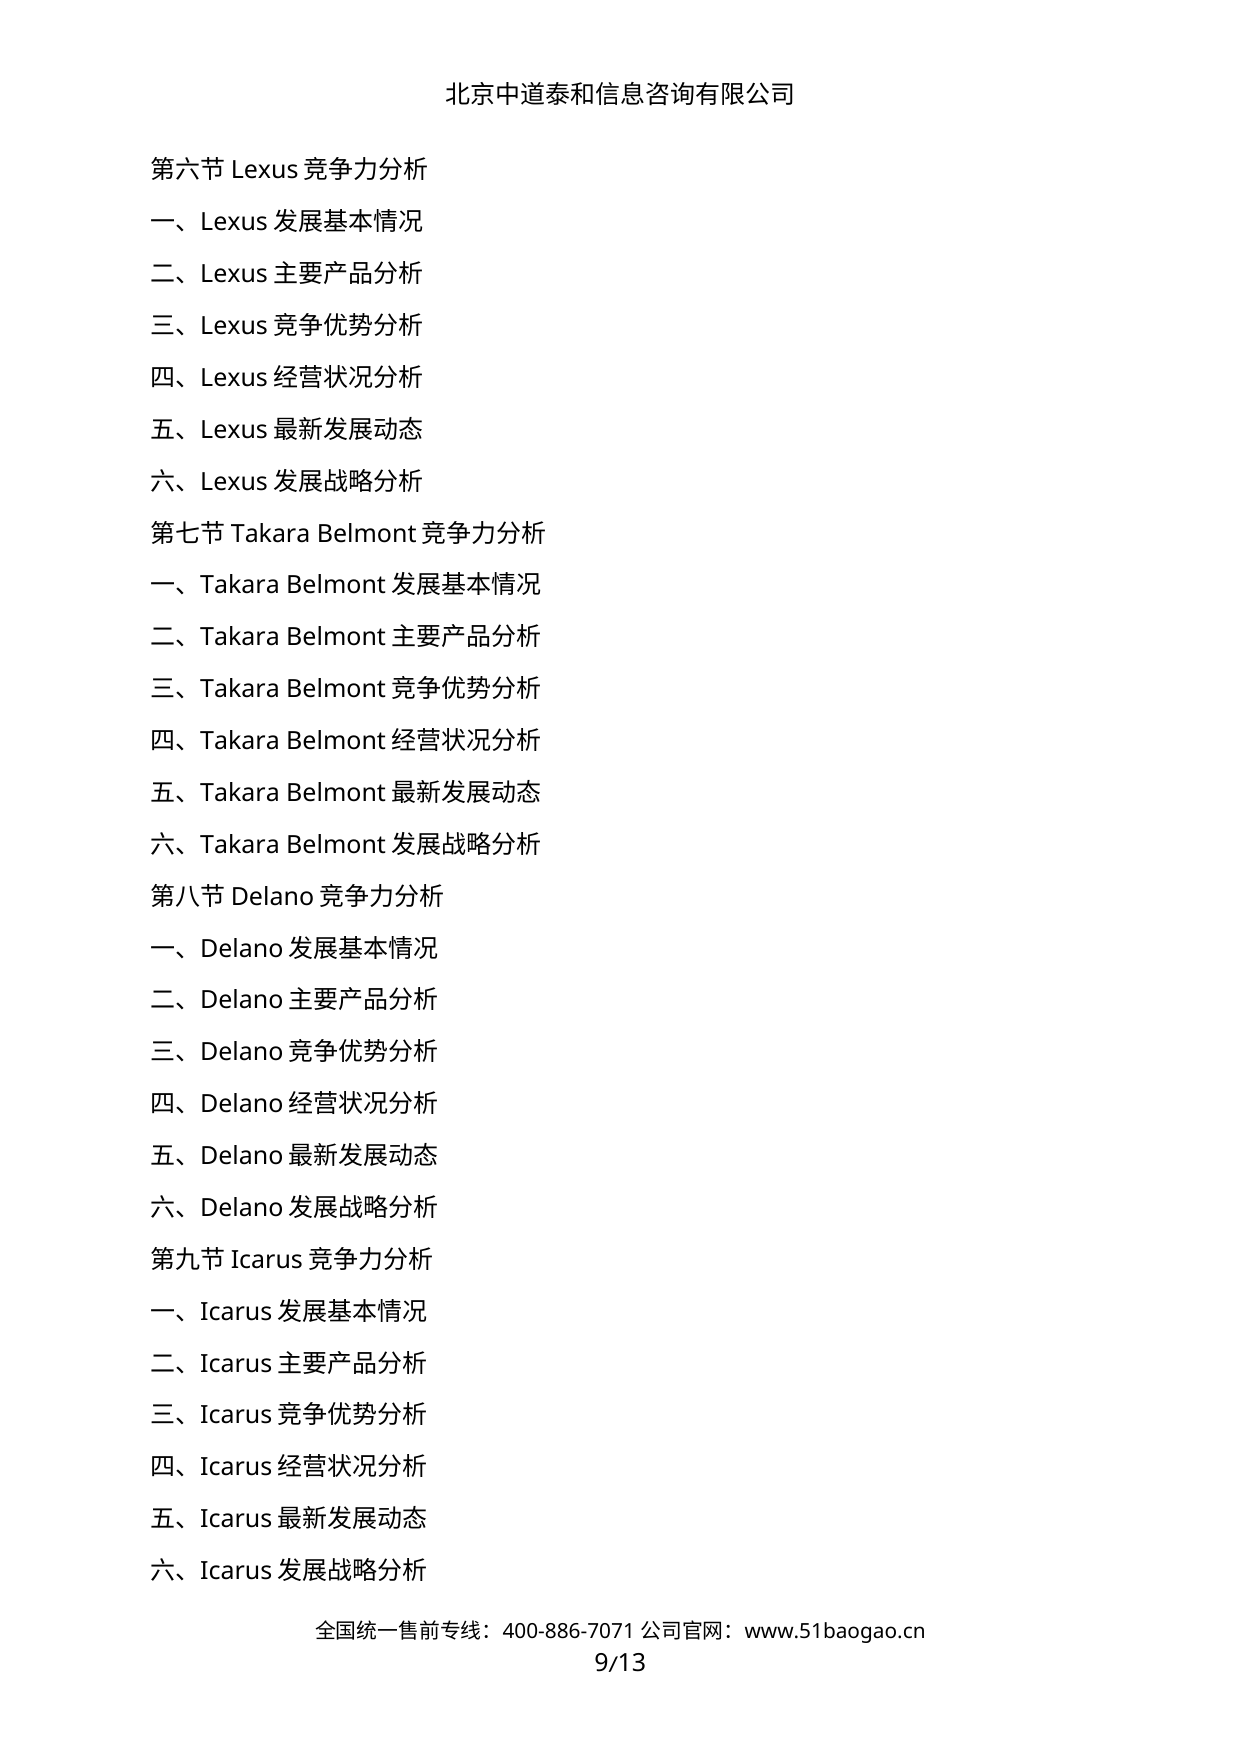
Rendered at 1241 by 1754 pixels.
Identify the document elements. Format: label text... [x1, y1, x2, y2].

text 二、Icarus主要产品分析 [150, 1343, 1090, 1379]
text 三、Icarus竞争优势分析 [150, 1395, 1090, 1431]
text 五、Delano最新发展动态 [150, 1136, 1090, 1172]
text 四、Delano经营状况分析 [150, 1084, 1090, 1120]
text 五、Lexus最新发展动态 [150, 409, 1090, 446]
text 第七节 Takara Belmont竞争力分析 [150, 513, 1090, 549]
text 四、Icarus经营状况分析 [150, 1447, 1090, 1483]
text 五、Icarus最新发展动态 [150, 1499, 1090, 1535]
text 三、Delano竞争优势分析 [150, 1032, 1090, 1068]
text 六、Icarus发展战略分析 [150, 1551, 1090, 1587]
text 二、Lexus主要产品分析 [150, 254, 1090, 290]
text 六、Lexus发展战略分析 [150, 461, 1090, 497]
text 三、Takara Belmont竞争优势分析 [150, 669, 1090, 705]
text 二、Takara Belmont主要产品分析 [150, 617, 1090, 653]
text 三、Lexus竞争优势分析 [150, 306, 1090, 342]
text 四、Lexus经营状况分析 [150, 357, 1090, 394]
text 五、Takara Belmont最新发展动态 [150, 772, 1090, 809]
text 六、Delano发展战略分析 [150, 1187, 1090, 1224]
text 四、Takara Belmont经营状况分析 [150, 721, 1090, 757]
text 一、Icarus发展基本情况 [150, 1291, 1090, 1327]
text 六、Takara Belmont发展战略分析 [150, 824, 1090, 861]
text 第六节 Lexus竞争力分析 [150, 150, 1090, 186]
text 第八节 Delano竞争力分析 [150, 876, 1090, 912]
text 一、Lexus发展基本情况 [150, 202, 1090, 238]
text 一、Takara Belmont发展基本情况 [150, 565, 1090, 601]
text 二、Delano主要产品分析 [150, 980, 1090, 1016]
text 第九节 Icarus竞争力分析 [150, 1239, 1090, 1276]
text 一、Delano发展基本情况 [150, 928, 1090, 964]
